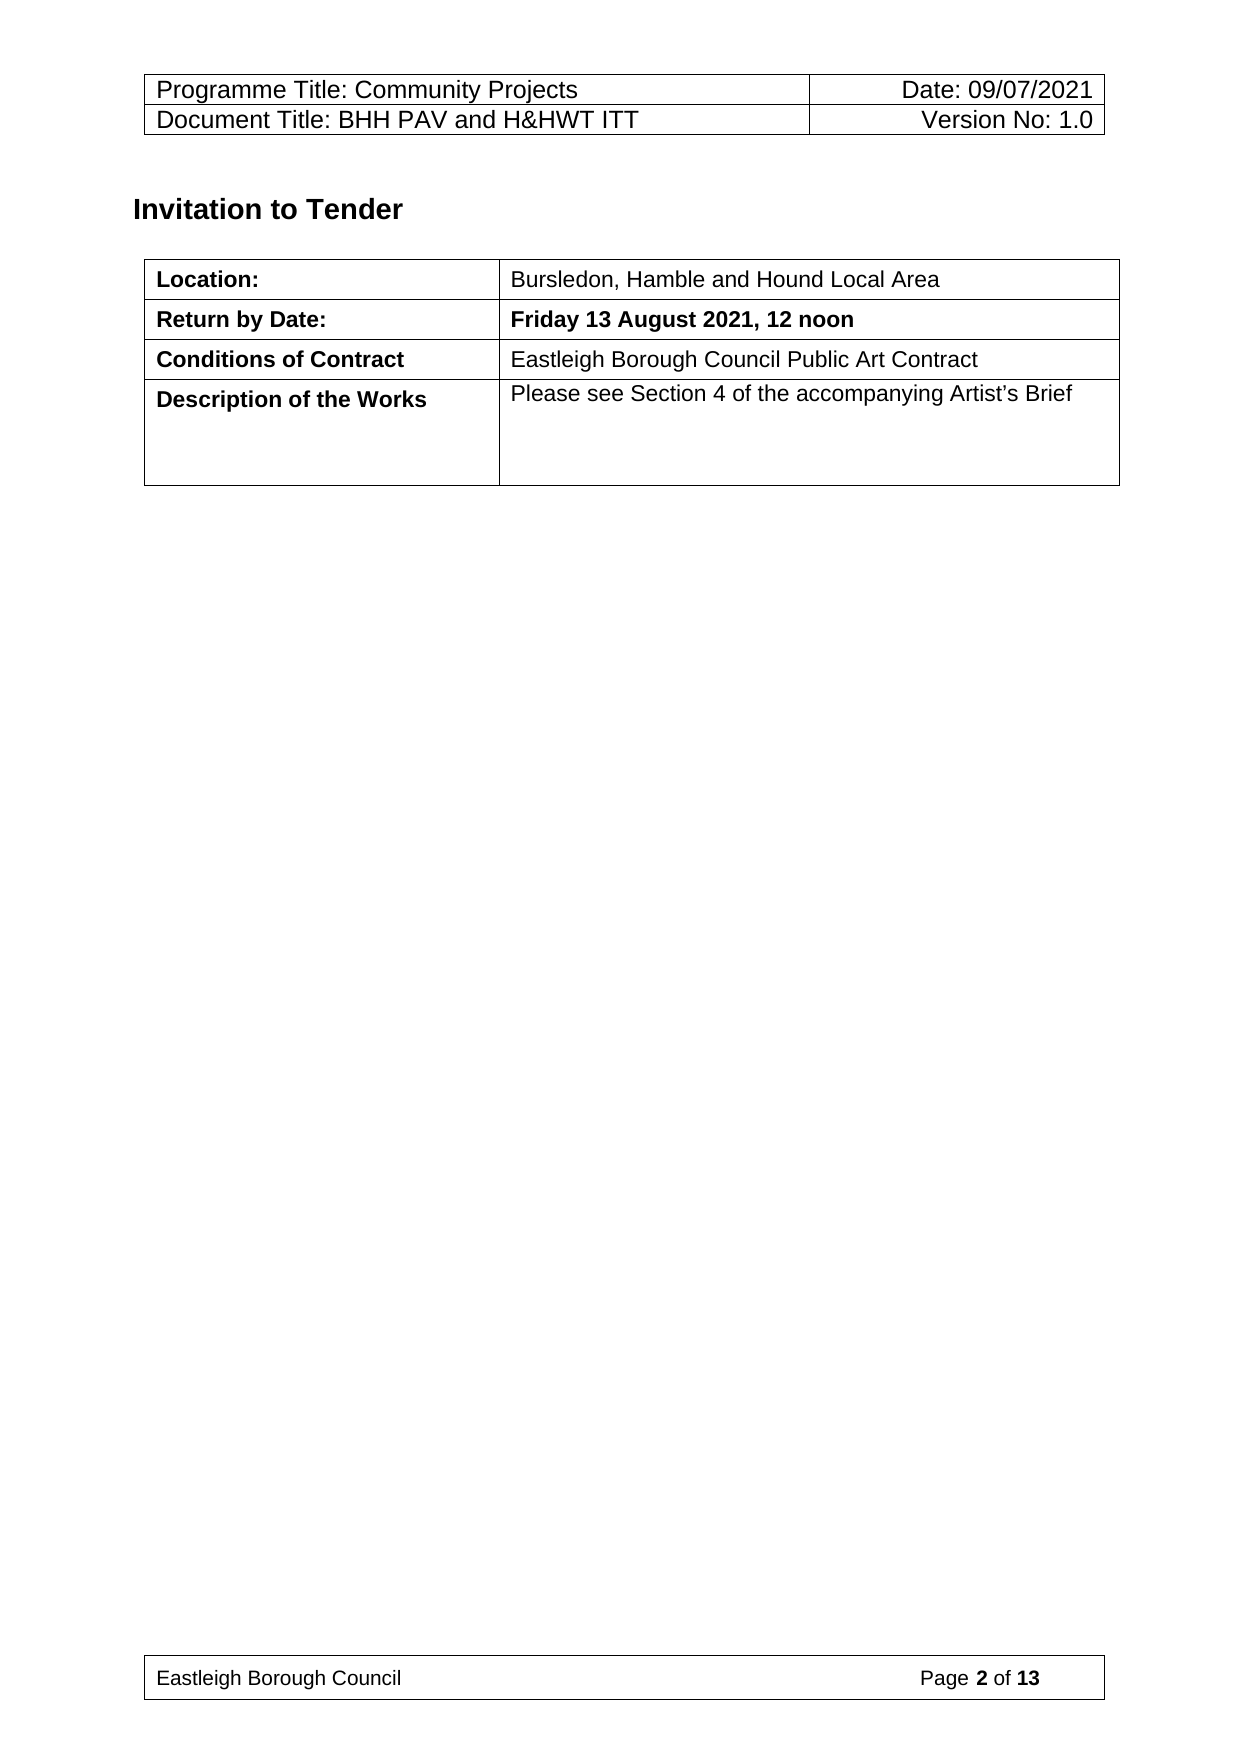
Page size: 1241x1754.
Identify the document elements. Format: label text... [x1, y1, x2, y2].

table_header Bursledon, Hamble and Hound Local Area [500, 260, 1119, 299]
table_cell Return by Date: [145, 300, 499, 339]
table_cell Eastleigh Borough Council Public Art Contract [500, 340, 1119, 379]
table_cell Conditions of Contract [145, 340, 499, 379]
table_cell Please see Section 4 of the accompanying Artist’s Brief [500, 380, 1119, 485]
text Invitation to Tender [133, 192, 1063, 226]
table_cell Description of the Works [145, 380, 499, 485]
table_header Location: [145, 260, 499, 299]
table_cell Friday 13 August 2021, 12 noon [500, 300, 1119, 339]
